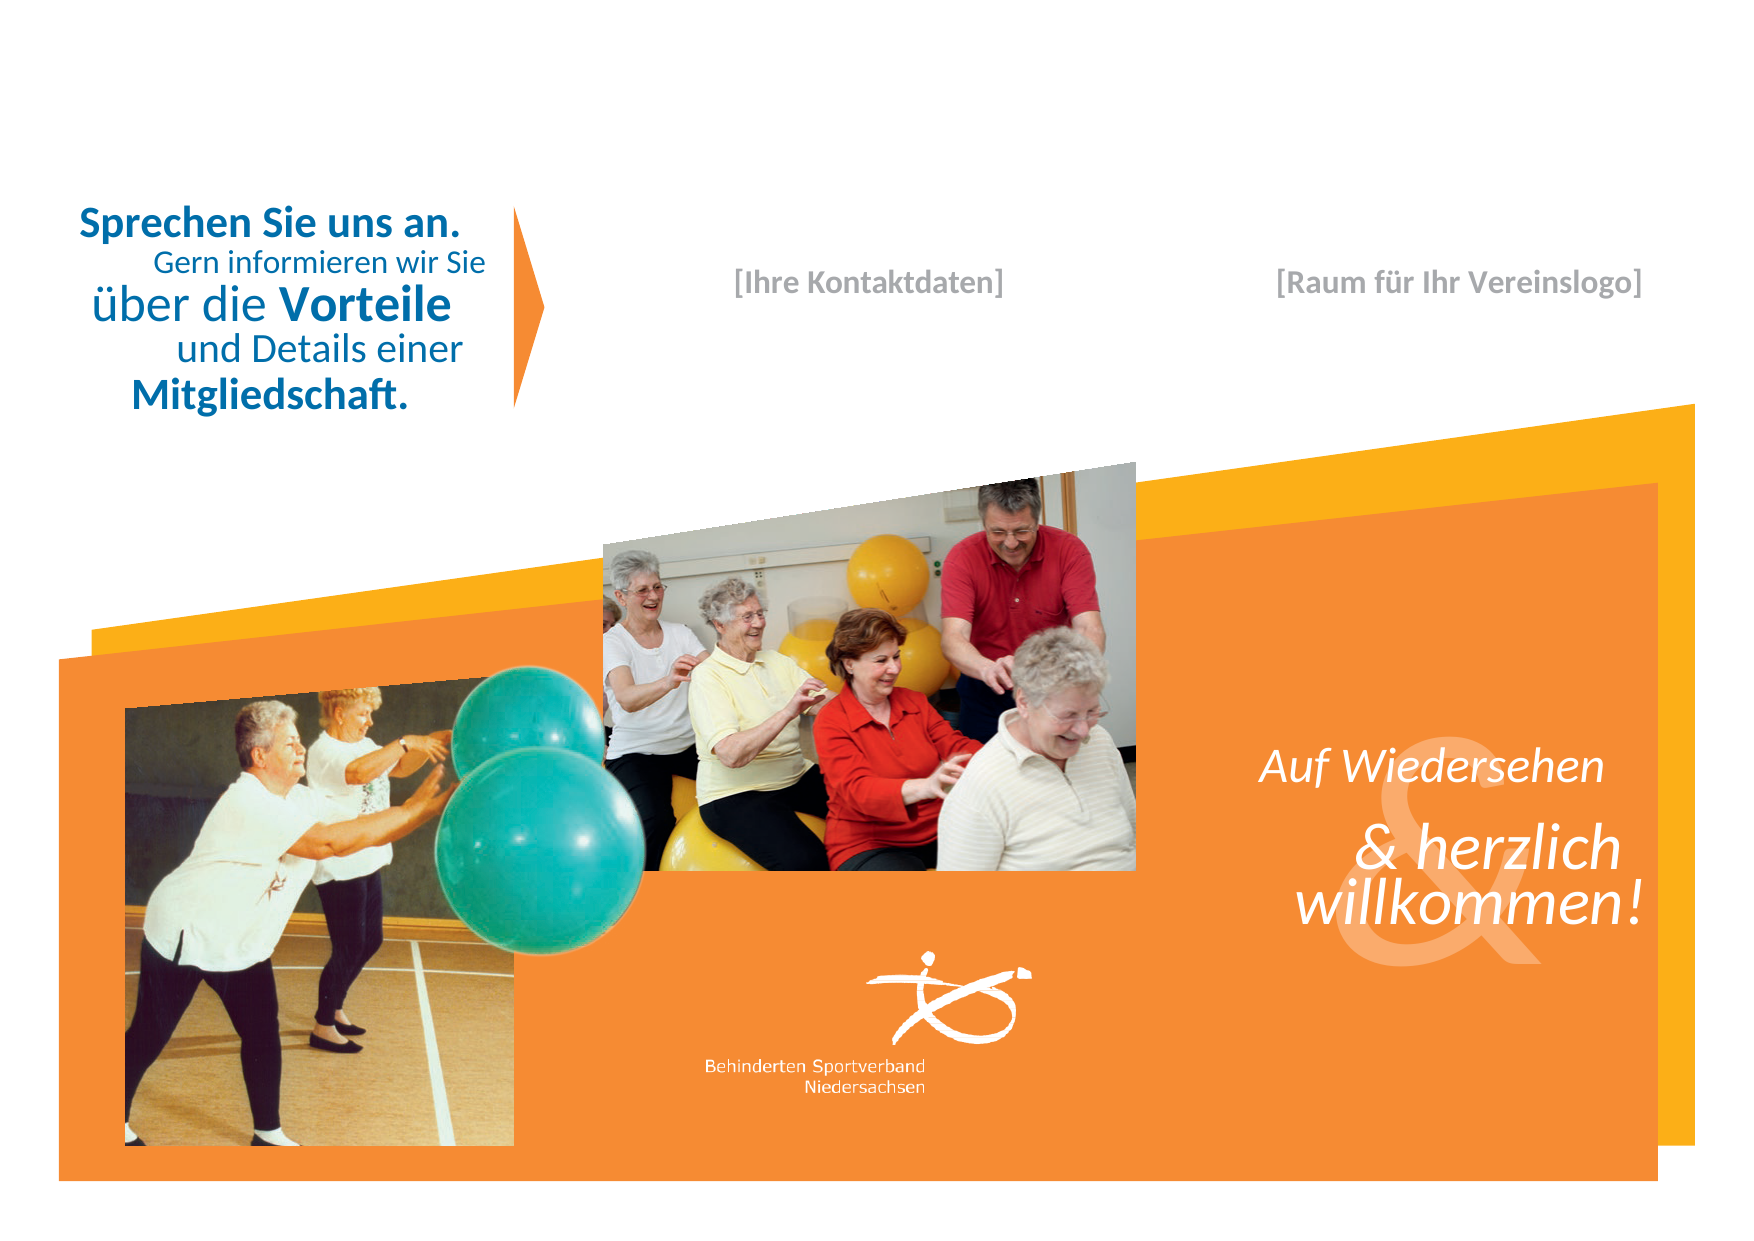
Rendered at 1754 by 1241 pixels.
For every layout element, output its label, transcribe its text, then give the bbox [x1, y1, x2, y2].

picture [0, 460, 1136, 1156]
text über die Vorteile [55, 279, 488, 332]
picture [866, 968, 1016, 1045]
text [Raum für Ihr Vereinslogo] [1276, 261, 1706, 302]
picture [1017, 967, 1032, 979]
text & herzlich willkommen! [1294, 822, 1706, 941]
text Gern informieren wir Sie [152, 247, 488, 279]
text Sprechen Sie uns an. [53, 196, 488, 247]
text Auf Wiedersehen [1259, 734, 1706, 795]
text [Ihre Kontaktdaten] [733, 261, 1006, 302]
picture [921, 951, 935, 966]
text Mitgliedschaft. [53, 371, 488, 420]
text und Details einer [152, 332, 488, 371]
